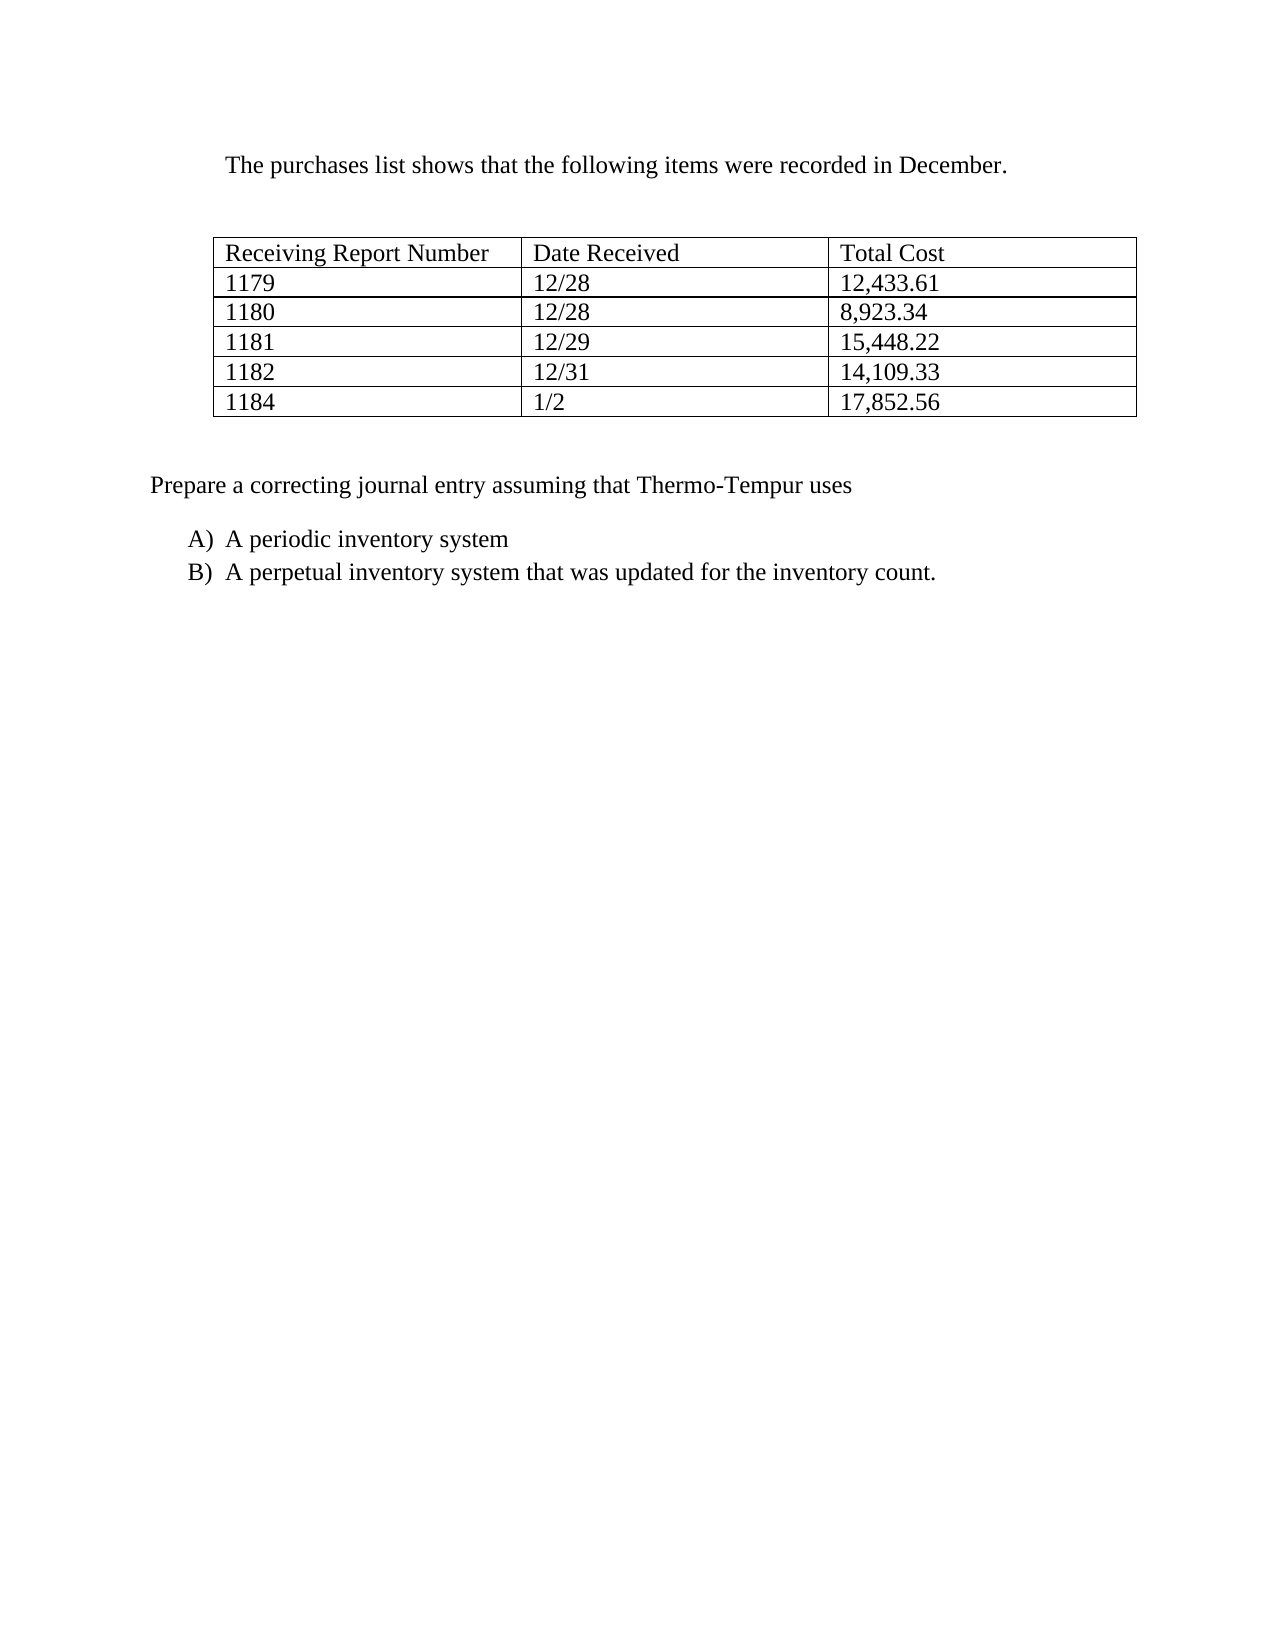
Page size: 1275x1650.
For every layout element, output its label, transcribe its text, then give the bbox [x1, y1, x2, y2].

table_cell 12/31 [522, 357, 828, 386]
text Prepare a correcting journal entry assuming that Thermo-Tempur uses [150, 471, 1125, 499]
table_cell 12/28 [522, 298, 828, 326]
table_cell 1182 [214, 357, 521, 386]
table_cell 1181 [214, 327, 521, 356]
table_cell 12/28 [522, 268, 828, 296]
table_cell 17,852.56 [829, 387, 1136, 416]
table_cell 1180 [214, 298, 521, 326]
table_cell 15,448.22 [829, 327, 1136, 356]
table_header Date Received [522, 238, 828, 267]
table_cell 1179 [214, 268, 521, 296]
table_cell 1184 [214, 387, 521, 416]
list A periodic inventory system [187, 524, 1125, 553]
table_cell 8,923.34 [829, 298, 1136, 326]
table_header Receiving Report Number [214, 238, 521, 267]
table_cell 12,433.61 [829, 268, 1136, 296]
list A perpetual inventory system that was updated for the inventory count. [187, 557, 1125, 586]
table_cell 12/29 [522, 327, 828, 356]
table_header Total Cost [829, 238, 1136, 267]
list The purchases list shows that the following items were recorded in December. [225, 150, 1125, 179]
table_cell 1/2 [522, 387, 828, 416]
table_cell 14,109.33 [829, 357, 1136, 386]
